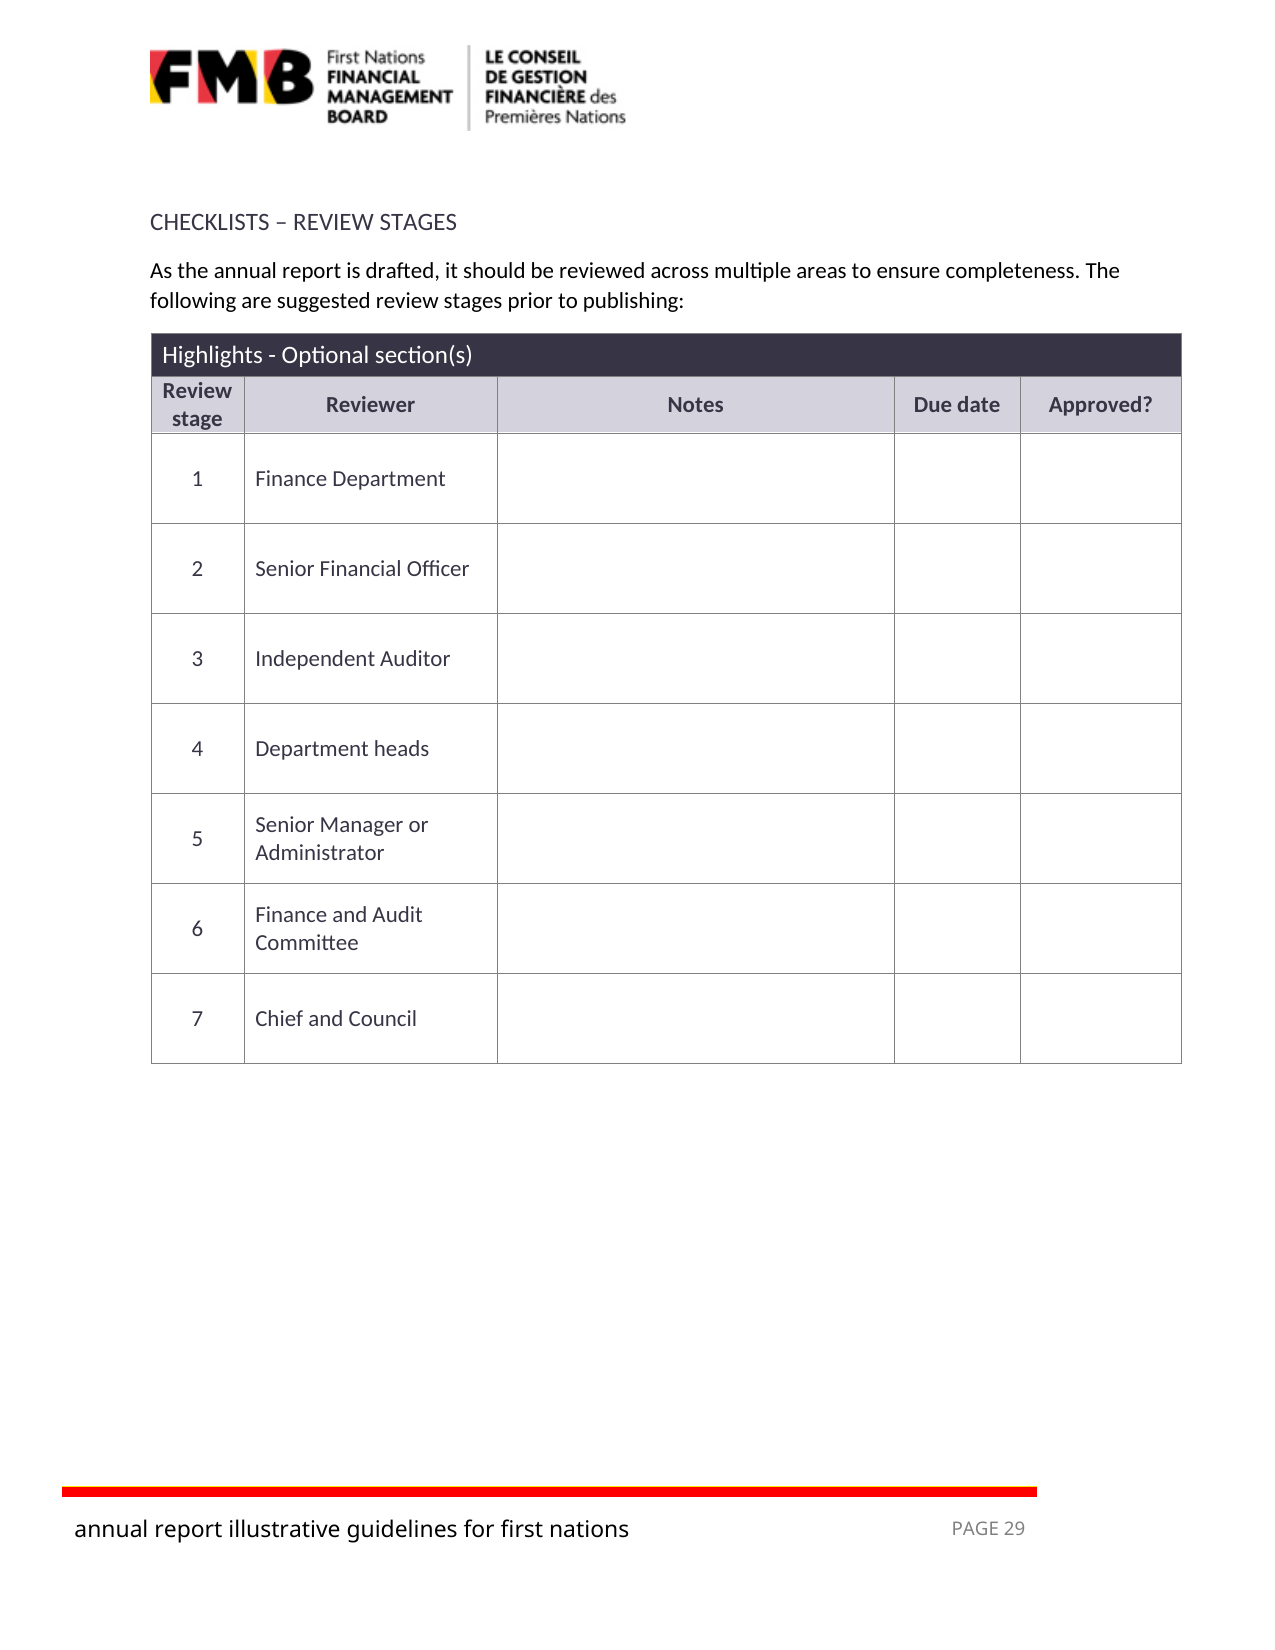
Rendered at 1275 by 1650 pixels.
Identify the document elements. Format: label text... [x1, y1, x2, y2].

table_cell Chief and Council [245, 974, 497, 1062]
table_cell 5 [152, 794, 244, 882]
table_cell [1021, 974, 1181, 1062]
table_cell [1021, 704, 1181, 792]
table_cell 3 [152, 614, 244, 702]
table_cell [895, 974, 1020, 1062]
table_cell [895, 794, 1020, 882]
table_cell [1021, 614, 1181, 702]
table_cell 4 [152, 704, 244, 792]
table_cell [895, 884, 1020, 972]
table_cell Senior Financial Officer [245, 524, 497, 612]
table_cell Reviewer [245, 377, 497, 432]
table_cell Review stage [152, 377, 244, 432]
text As the annual report is drafted, it should be reviewed across multiple areas to ensure completeness. The following are suggested review stages prior to publishing: [150, 256, 1125, 314]
table_cell [1021, 794, 1181, 882]
table_cell [895, 524, 1020, 612]
table_cell 7 [152, 974, 244, 1062]
table_cell 1 [152, 434, 244, 522]
table_cell [1021, 524, 1181, 612]
table_cell Finance and Audit Committee [245, 884, 497, 972]
table_cell [895, 704, 1020, 792]
table_cell [498, 434, 894, 522]
table_cell [498, 794, 894, 882]
text CHECKLISTS – REVIEW STAGES [150, 206, 1125, 237]
table_cell [895, 434, 1020, 522]
table_cell [498, 884, 894, 972]
table_cell [498, 524, 894, 612]
table_cell [498, 614, 894, 702]
table_header Highlights - Optional section(s) [152, 334, 1181, 376]
table_cell Department heads [245, 704, 497, 792]
picture [150, 45, 627, 131]
table_cell 6 [152, 884, 244, 972]
table_cell [498, 974, 894, 1062]
table_cell [498, 704, 894, 792]
table_cell [1021, 884, 1181, 972]
table_cell Senior Manager or Administrator [245, 794, 497, 882]
table_cell [895, 614, 1020, 702]
table_cell [1021, 434, 1181, 522]
table_cell 2 [152, 524, 244, 612]
table_cell Due date [895, 377, 1020, 432]
table_cell Independent Auditor [245, 614, 497, 702]
table_cell Notes [498, 377, 894, 432]
table_cell Finance Department [245, 434, 497, 522]
table_cell Approved? [1021, 377, 1181, 432]
